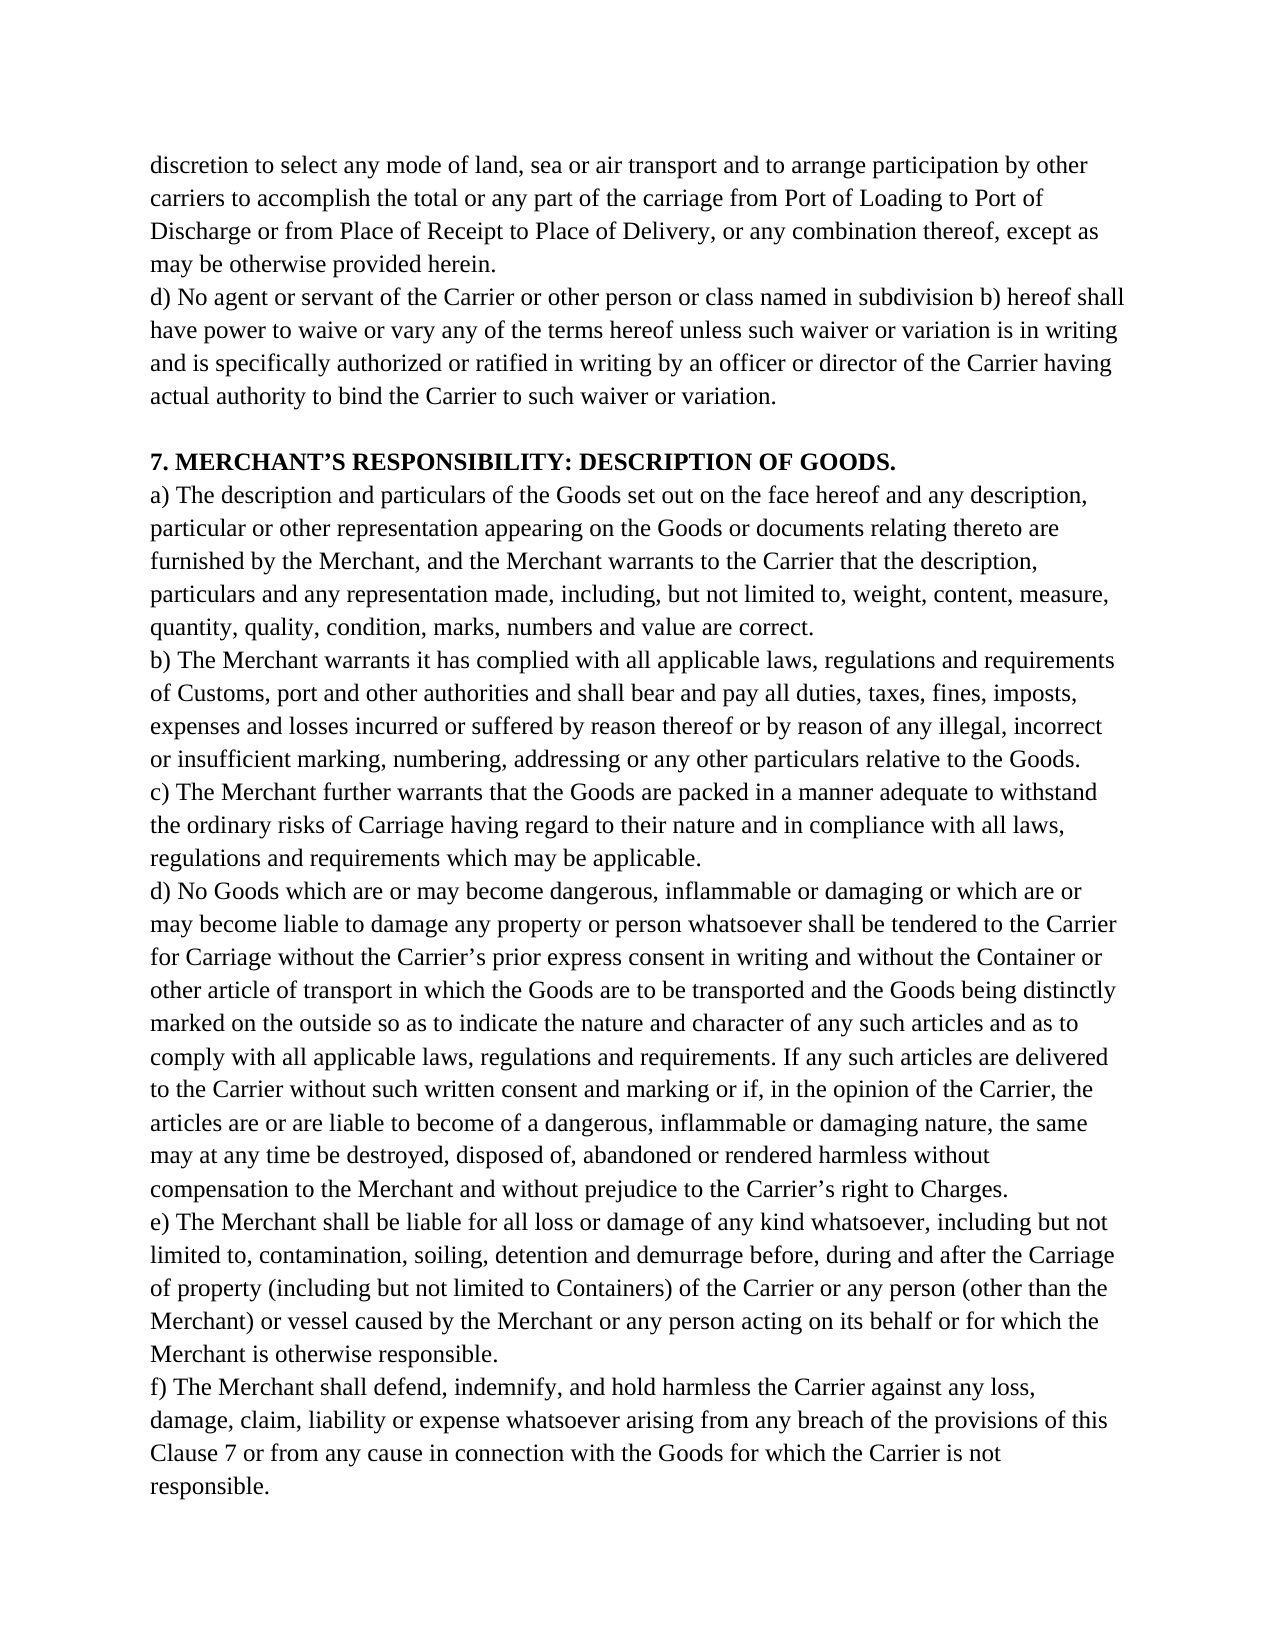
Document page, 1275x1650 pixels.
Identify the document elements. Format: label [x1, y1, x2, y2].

text [150, 150, 1125, 1499]
